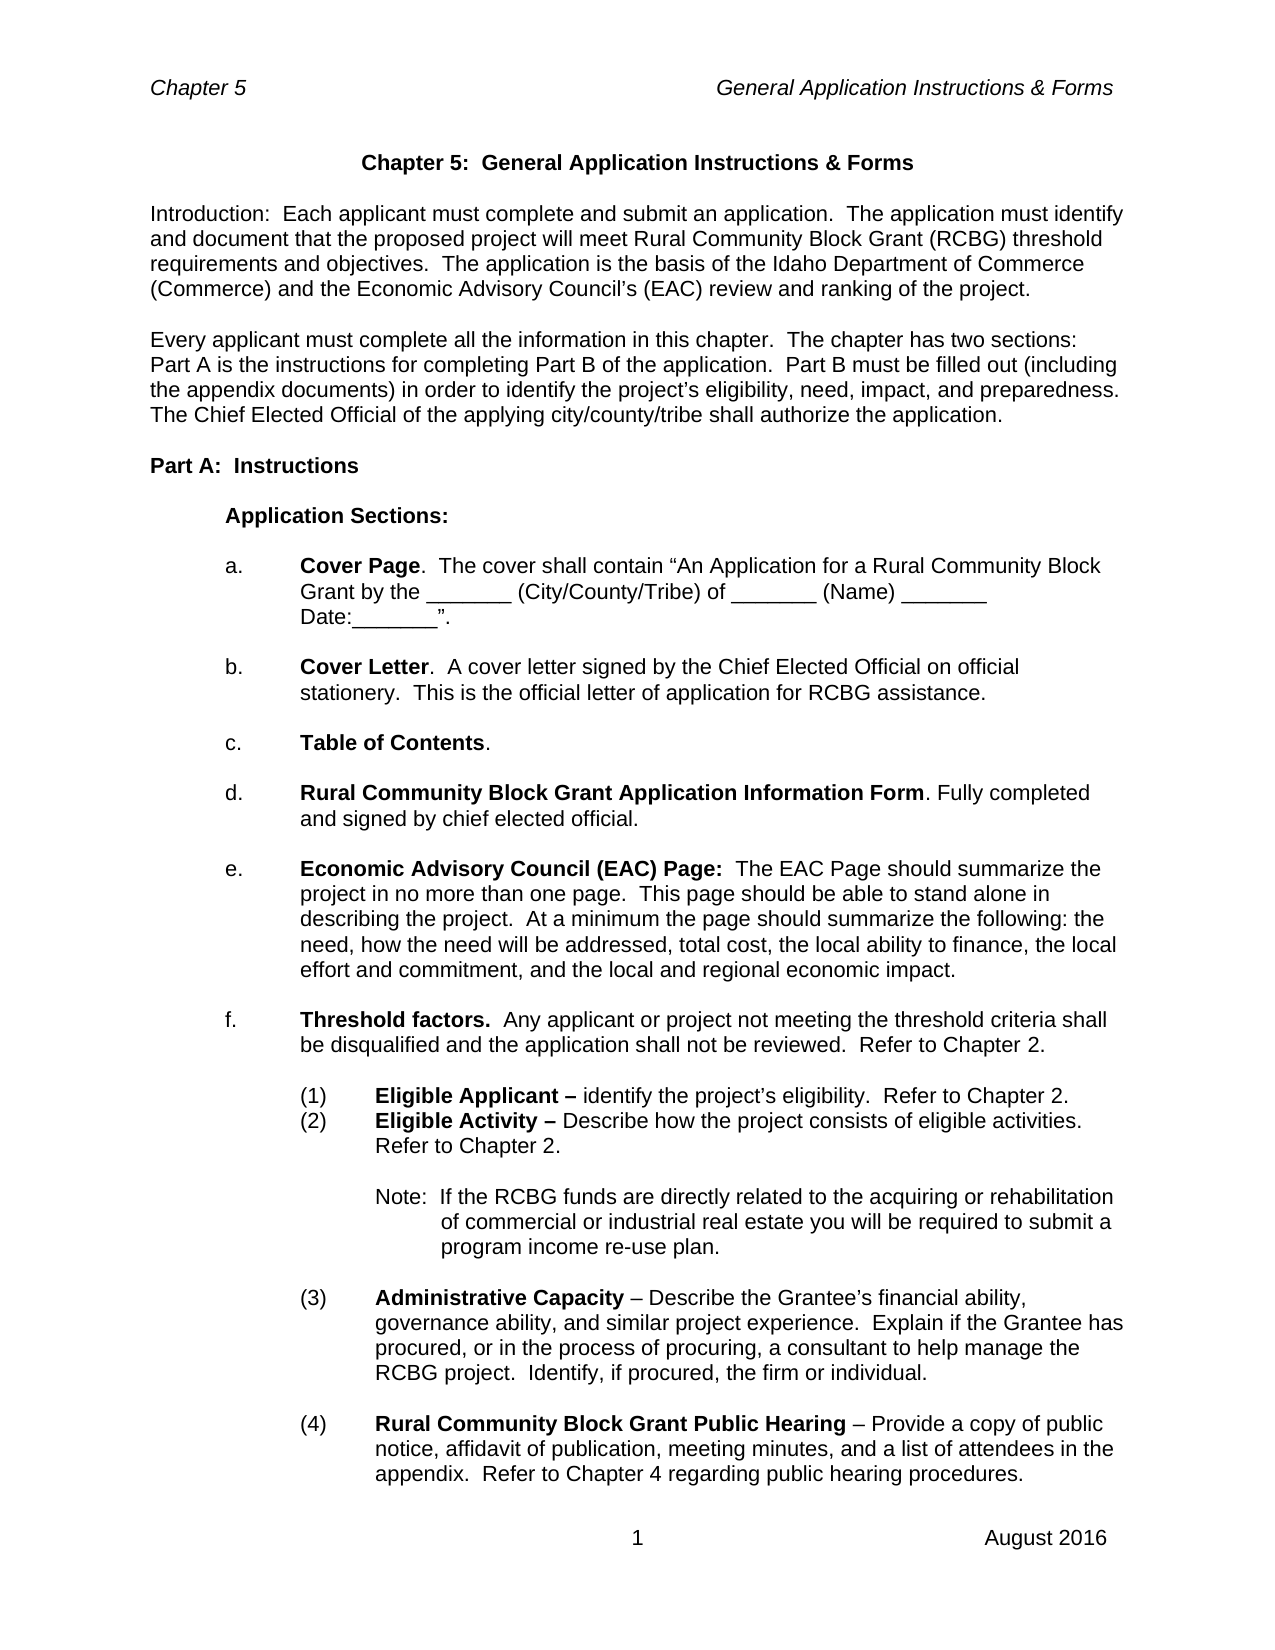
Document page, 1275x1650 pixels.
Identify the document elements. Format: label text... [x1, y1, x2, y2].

text Note: If the RCBG funds are directly related to the acquiring or rehabilitation of commercial or industrial real estate you will be required to submit a program income re-use plan. [375, 1183, 1125, 1259]
text Application Sections: [150, 503, 1125, 528]
list Eligible Activity – Describe how the project consists of eligible activities. Refer to Chapter 2. [300, 1108, 1125, 1158]
text Every applicant must complete all the information in this chapter. The chapter has two sections: Part A is the instructions for completing Part B of the application. Part B must be filled out (including the appendix documents) in order to identify the project’s eligibility, need, impact, and preparedness. The Chief Elected Official of the applying city/county/tribe shall authorize the application. [150, 326, 1125, 427]
text a. Cover Page. The cover shall contain “An Application for a Rural Community Block Grant by the _______ (City/County/Tribe) of _______ (Name) _______ Date:_______”. [225, 553, 1125, 629]
list Eligible Applicant – identify the project’s eligibility. Refer to Chapter 2. [300, 1083, 1125, 1108]
text Introduction: Each applicant must complete and submit an application. The application must identify and document that the proposed project will meet Rural Community Block Grant (RCBG) threshold requirements and objectives. The application is the basis of the Idaho Department of Commerce (Commerce) and the Economic Advisory Council’s (EAC) review and ranking of the project. [150, 200, 1125, 301]
text e. Economic Advisory Council (EAC) Page: The EAC Page should summarize the project in no more than one page. This page should be able to stand alone in describing the project. At a minimum the page should summarize the following: the need, how the need will be addressed, total cost, the local ability to finance, the local effort and commitment, and the local and regional economic impact. [225, 856, 1125, 982]
text d. Rural Community Block Grant Application Information Form. Fully completed and signed by chief elected official. [225, 780, 1125, 831]
text c. Table of Contents. [225, 730, 1125, 755]
text Chapter 5: General Application Instructions & Forms [150, 150, 1125, 175]
list Rural Community Block Grant Public Hearing – Provide a copy of public notice, affidavit of publication, meeting minutes, and a list of attendees in the appendix. Refer to Chapter 4 regarding public hearing procedures. [300, 1410, 1125, 1486]
text Part A: Instructions [150, 452, 1125, 478]
text b. Cover Letter. A cover letter signed by the Chief Elected Official on official stationery. This is the official letter of application for RCBG assistance. [225, 654, 1125, 704]
text f. Threshold factors. Any applicant or project not meeting the threshold criteria shall be disqualified and the application shall not be reviewed. Refer to Chapter 2. [225, 1007, 1125, 1057]
list Administrative Capacity – Describe the Grantee’s financial ability, governance ability, and similar project experience. Explain if the Grantee has procured, or in the process of procuring, a consultant to help manage the RCBG project. Identify, if procured, the firm or individual. [300, 1284, 1125, 1385]
